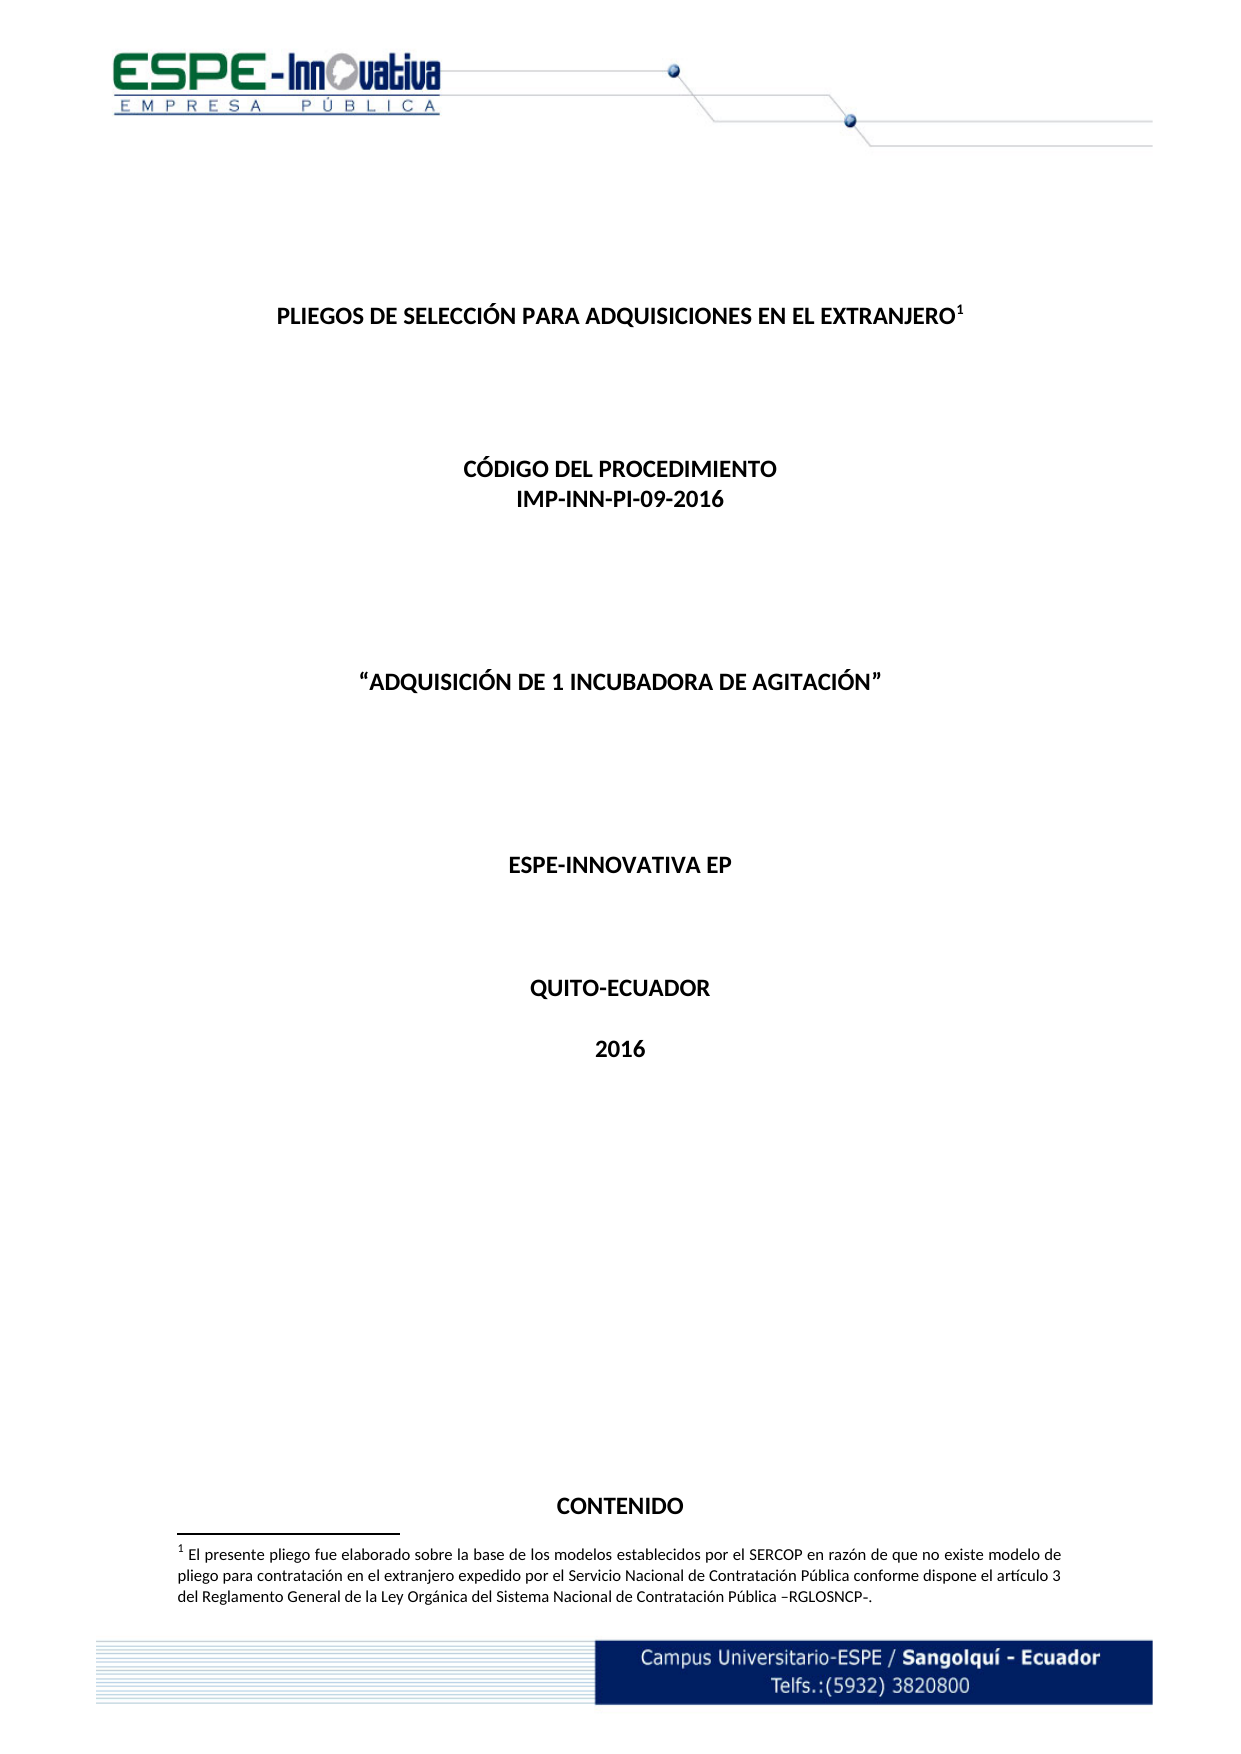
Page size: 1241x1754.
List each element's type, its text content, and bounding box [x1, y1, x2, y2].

text CONTENIDO [177, 1491, 1063, 1521]
picture [96, 10, 1153, 1722]
text “ADQUISICIÓN DE 1 INCUBADORA DE AGITACIÓN” [177, 666, 1063, 697]
text PLIEGOS DE SELECCIÓN PARA ADQUISICIONES EN EL EXTRANJERO [177, 300, 1063, 331]
text CÓDIGO DEL PROCEDIMIENTO [177, 453, 1063, 483]
text QUITO-ECUADOR [177, 972, 1063, 1002]
text ESPE-INNOVATIVA EP [177, 849, 1063, 880]
text IMP-INN-PI-09-2016 [177, 483, 1063, 514]
text 2016 [177, 1033, 1063, 1063]
